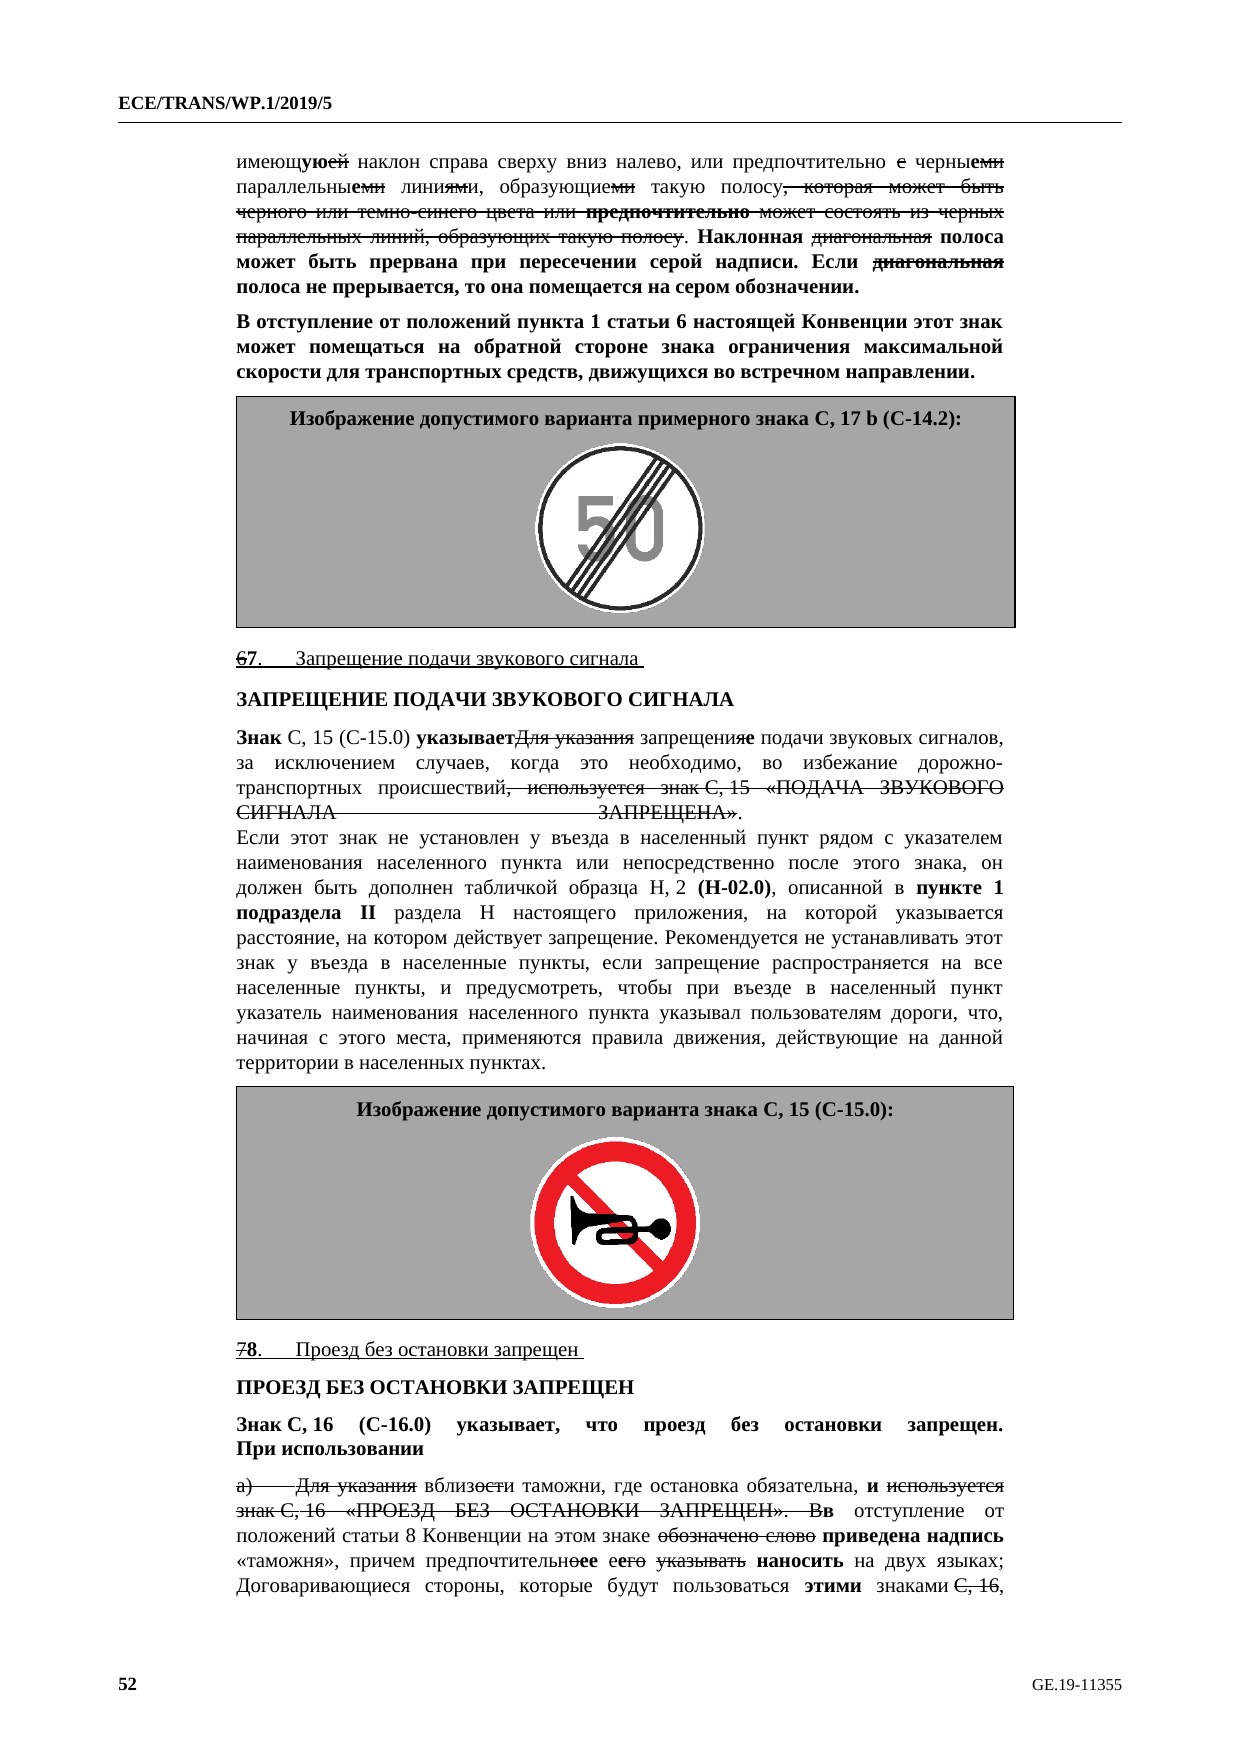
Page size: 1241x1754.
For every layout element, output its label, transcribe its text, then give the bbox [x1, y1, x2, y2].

text ПРОЕЗД БЕЗ ОСТАНОВКИ ЗАПРЕЩЕН [236, 1374, 1004, 1399]
picture [535, 443, 705, 613]
text Знак C, 15 (C-15.0) указываетДля указания запрещенияе подачи звуковых сигналов, за исключением случаев, когда это необходимо, во избежание дорожно-транспортных происшествий, используется знак C, 15 «ПОДАЧА ЗВУКОВОГО СИГНАЛА ЗАПРЕЩЕНА». Если этот знак не установлен у въезда в населенный пункт рядом с указателем наименования населенного пункта или непосредственно после этого знака, он должен быть дополнен табличкой образца H, 2 (H-02.0), описанной в пункте 1 подраздела II раздела H настоящего приложения, на которой указывается расстояние, на котором действует запрещение. Рекомендуется не устанавливать этот знак у въезда в населенные пункты, если запрещение распространяется на все населенные пункты, и предусмотреть, чтобы при въезде в населенный пункт указатель наименования населенного пункта указывал пользователям дороги, что, начиная с этого места, применяются правила движения, действующие на данной территории в населенных пунктах. [236, 724, 1004, 1074]
table_header Изображение допустимого варианта примерного знака C, 17 b (C-14.2): [237, 397, 1014, 627]
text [236, 1472, 1004, 1597]
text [236, 148, 1004, 211]
text 78. Проезд без остановки запрещен [236, 1336, 1004, 1361]
text ЗАПРЕЩЕНИЕ ПОДАЧИ ЗВУКОВОГО СИГНАЛА [236, 686, 1004, 711]
text В отступление от положений пункта 1 статьи 6 настоящей Конвенции этот знак может помещаться на обратной стороне знака ограничения максимальной скорости для транспортных средств, движущихся во встречном направлении. [236, 358, 1004, 383]
text Знак C, 16 (C-16.0) указывает, что проезд без остановки запрещен. При использовании [236, 1411, 1004, 1459]
table_header Изображение допустимого варианта знака C, 15 (C-15.0): [237, 1087, 1013, 1319]
picture [530, 1137, 700, 1308]
text 67. Запрещение подачи звукового сигнала [236, 644, 1004, 669]
text В отступление от положений пункта 1 статьи 6 настоящей Конвенции этот знак может помещаться на обратной стороне знака ограничения максимальной скорости для транспортных средств, движущихся во встречном направлении. [236, 308, 1004, 334]
